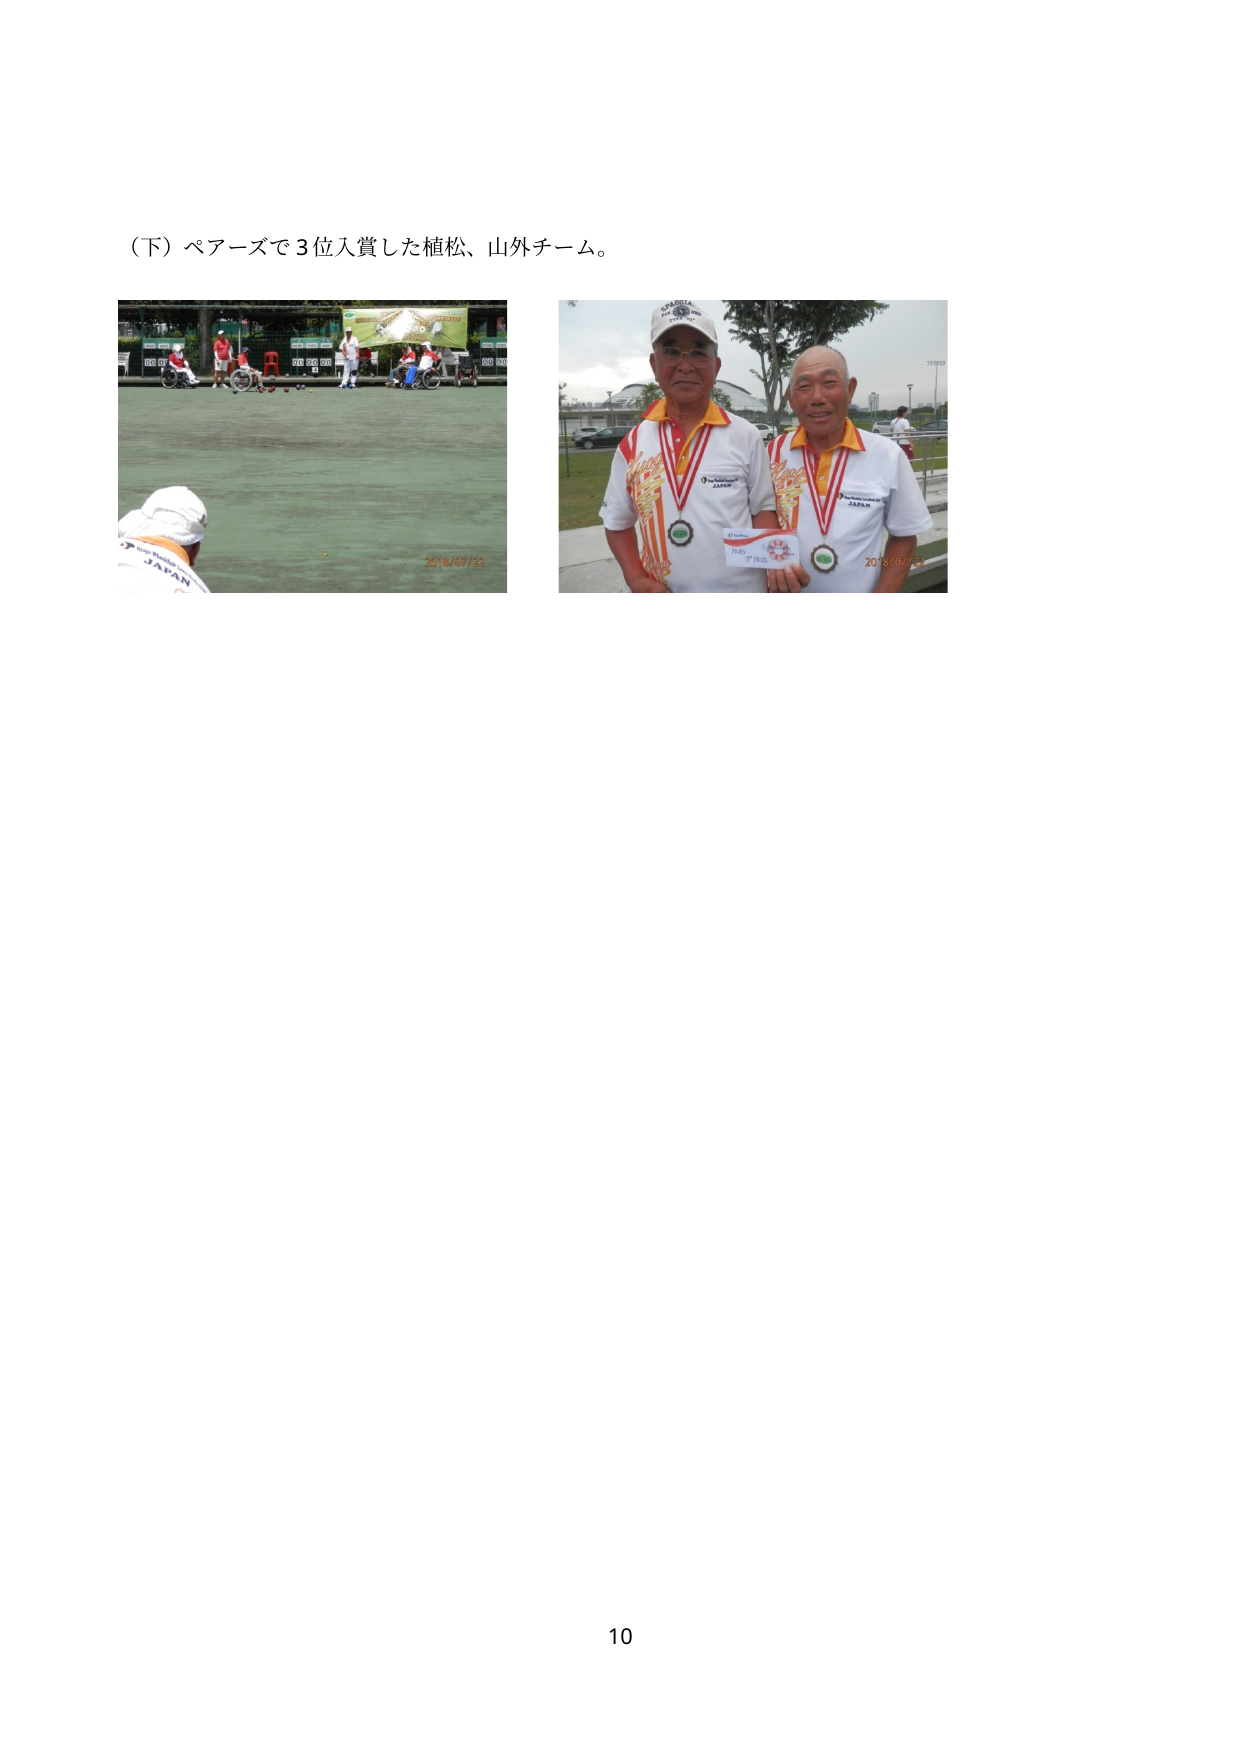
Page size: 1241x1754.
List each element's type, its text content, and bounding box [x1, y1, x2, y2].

text （下）ペアーズで3位入賞した植松、山外チーム。 [118, 228, 1122, 300]
picture [118, 300, 508, 593]
picture [558, 300, 948, 593]
